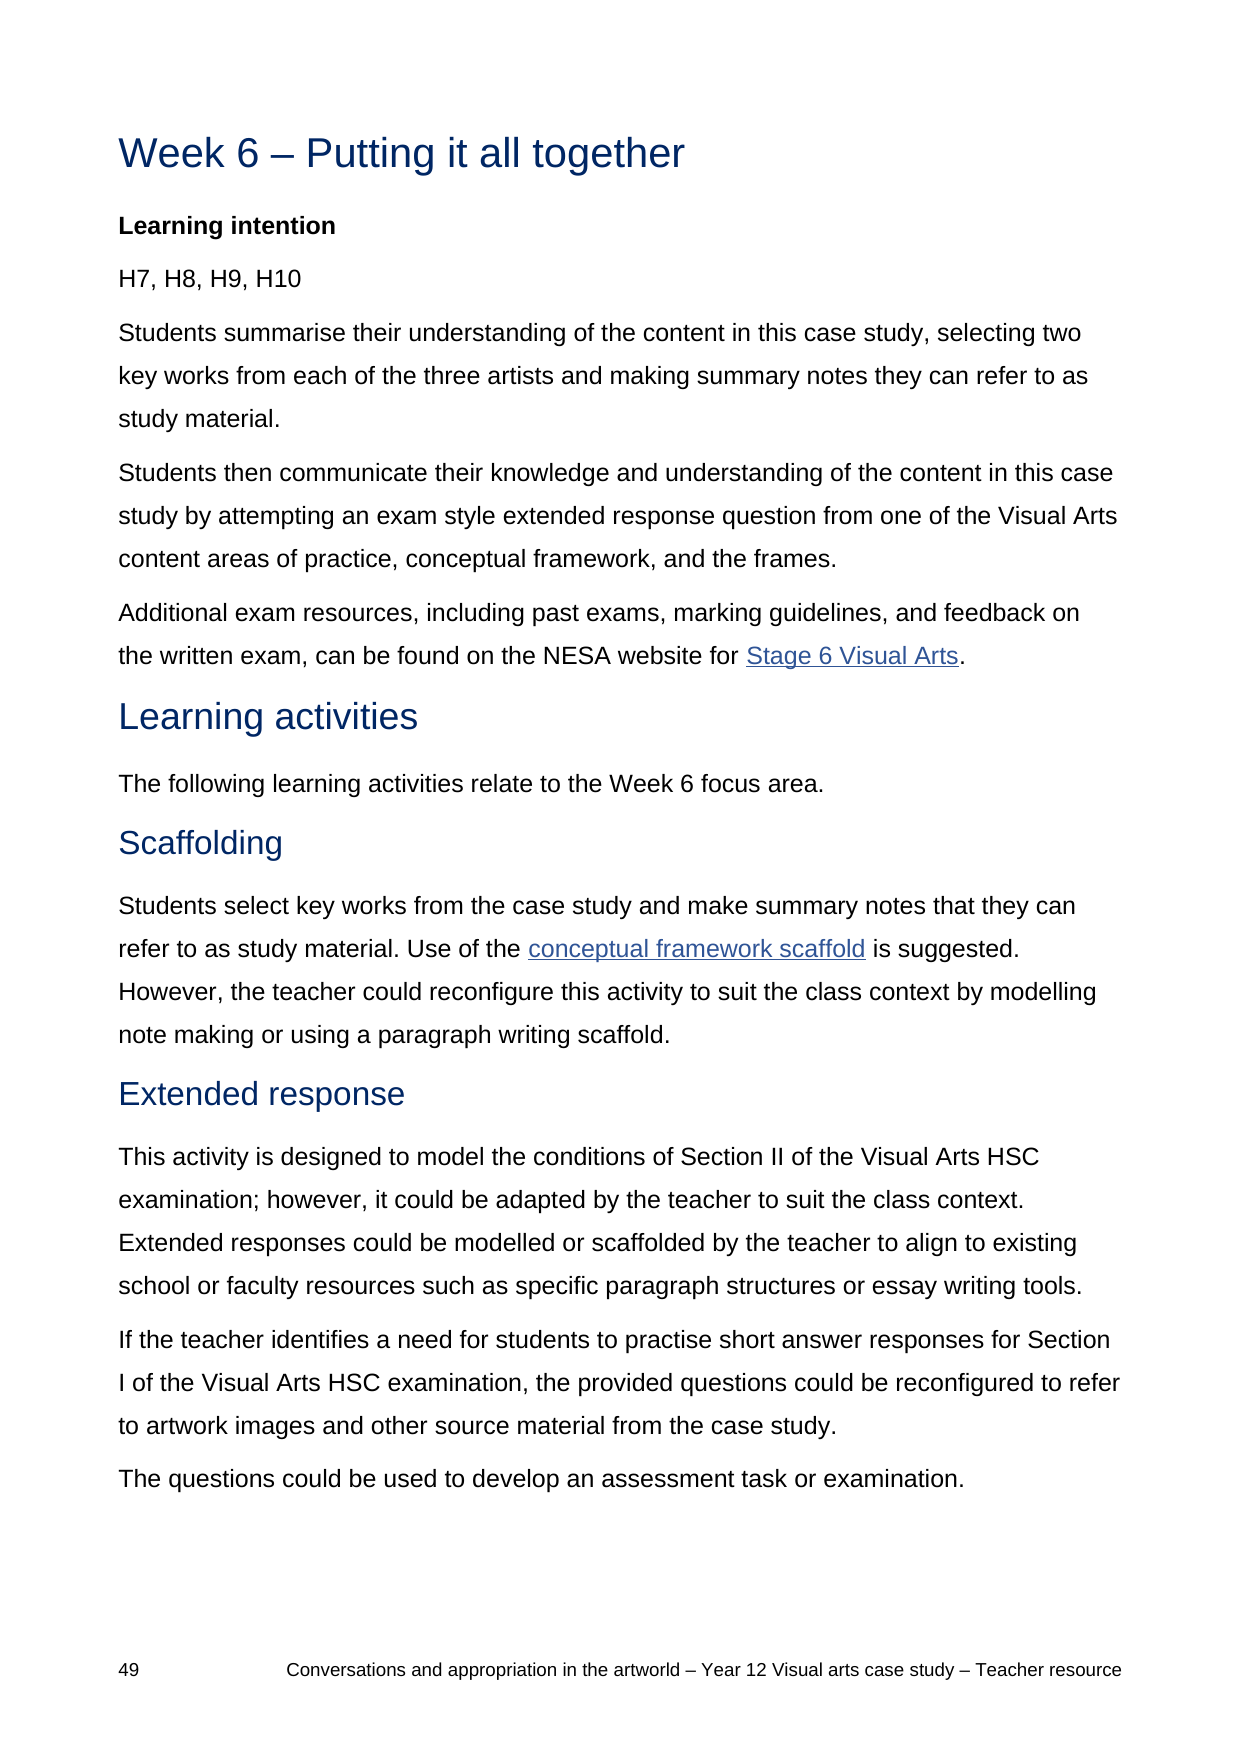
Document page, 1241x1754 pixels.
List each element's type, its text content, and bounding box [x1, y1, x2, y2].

text Students summarise their understanding of the content in this case study, selecting two key works from each of the three artists and making summary notes they can refer to as study material. [118, 318, 1122, 433]
text Learning intention [118, 211, 1122, 239]
text This activity is designed to model the conditions of Section II of the Visual Arts HSC examination; however, it could be adapted by the teacher to suit the class context. Extended responses could be modelled or scaffolded by the teacher to align to existing school or faculty resources such as specific paragraph structures or essay writing tools. [118, 1142, 1122, 1300]
text The following learning activities relate to the Week 6 focus area. [118, 769, 1122, 798]
text The questions could be used to develop an assessment task or examination. [118, 1464, 1122, 1493]
text If the teacher identifies a need for students to practise short answer responses for Section I of the Visual Arts HSC examination, the provided questions could be reconfigured to refer to artwork images and other source material from the case study. [118, 1325, 1122, 1440]
text Students then communicate their knowledge and understanding of the content in this case study by attempting an exam style extended response question from one of the Visual Arts content areas of practice, conceptual framework, and the frames. [118, 458, 1122, 573]
subtitle Extended response [118, 1074, 1122, 1112]
subtitle Week 6 – Putting it all together [118, 128, 1122, 176]
text H7, H8, H9, H10 [118, 264, 1122, 293]
text Students select key works from the case study and make summary notes that they can refer to as study material. Use of the conceptual framework scaffold is suggested. However, the teacher could reconfigure this activity to suit the class context by modelling note making or using a paragraph writing scaffold. [118, 891, 1122, 1049]
subtitle Learning activities [118, 694, 1122, 737]
subtitle Scaffolding [118, 823, 1122, 861]
text Additional exam resources, including past exams, marking guidelines, and feedback on the written exam, can be found on the NESA website for Stage 6 Visual Arts. [118, 597, 1122, 669]
